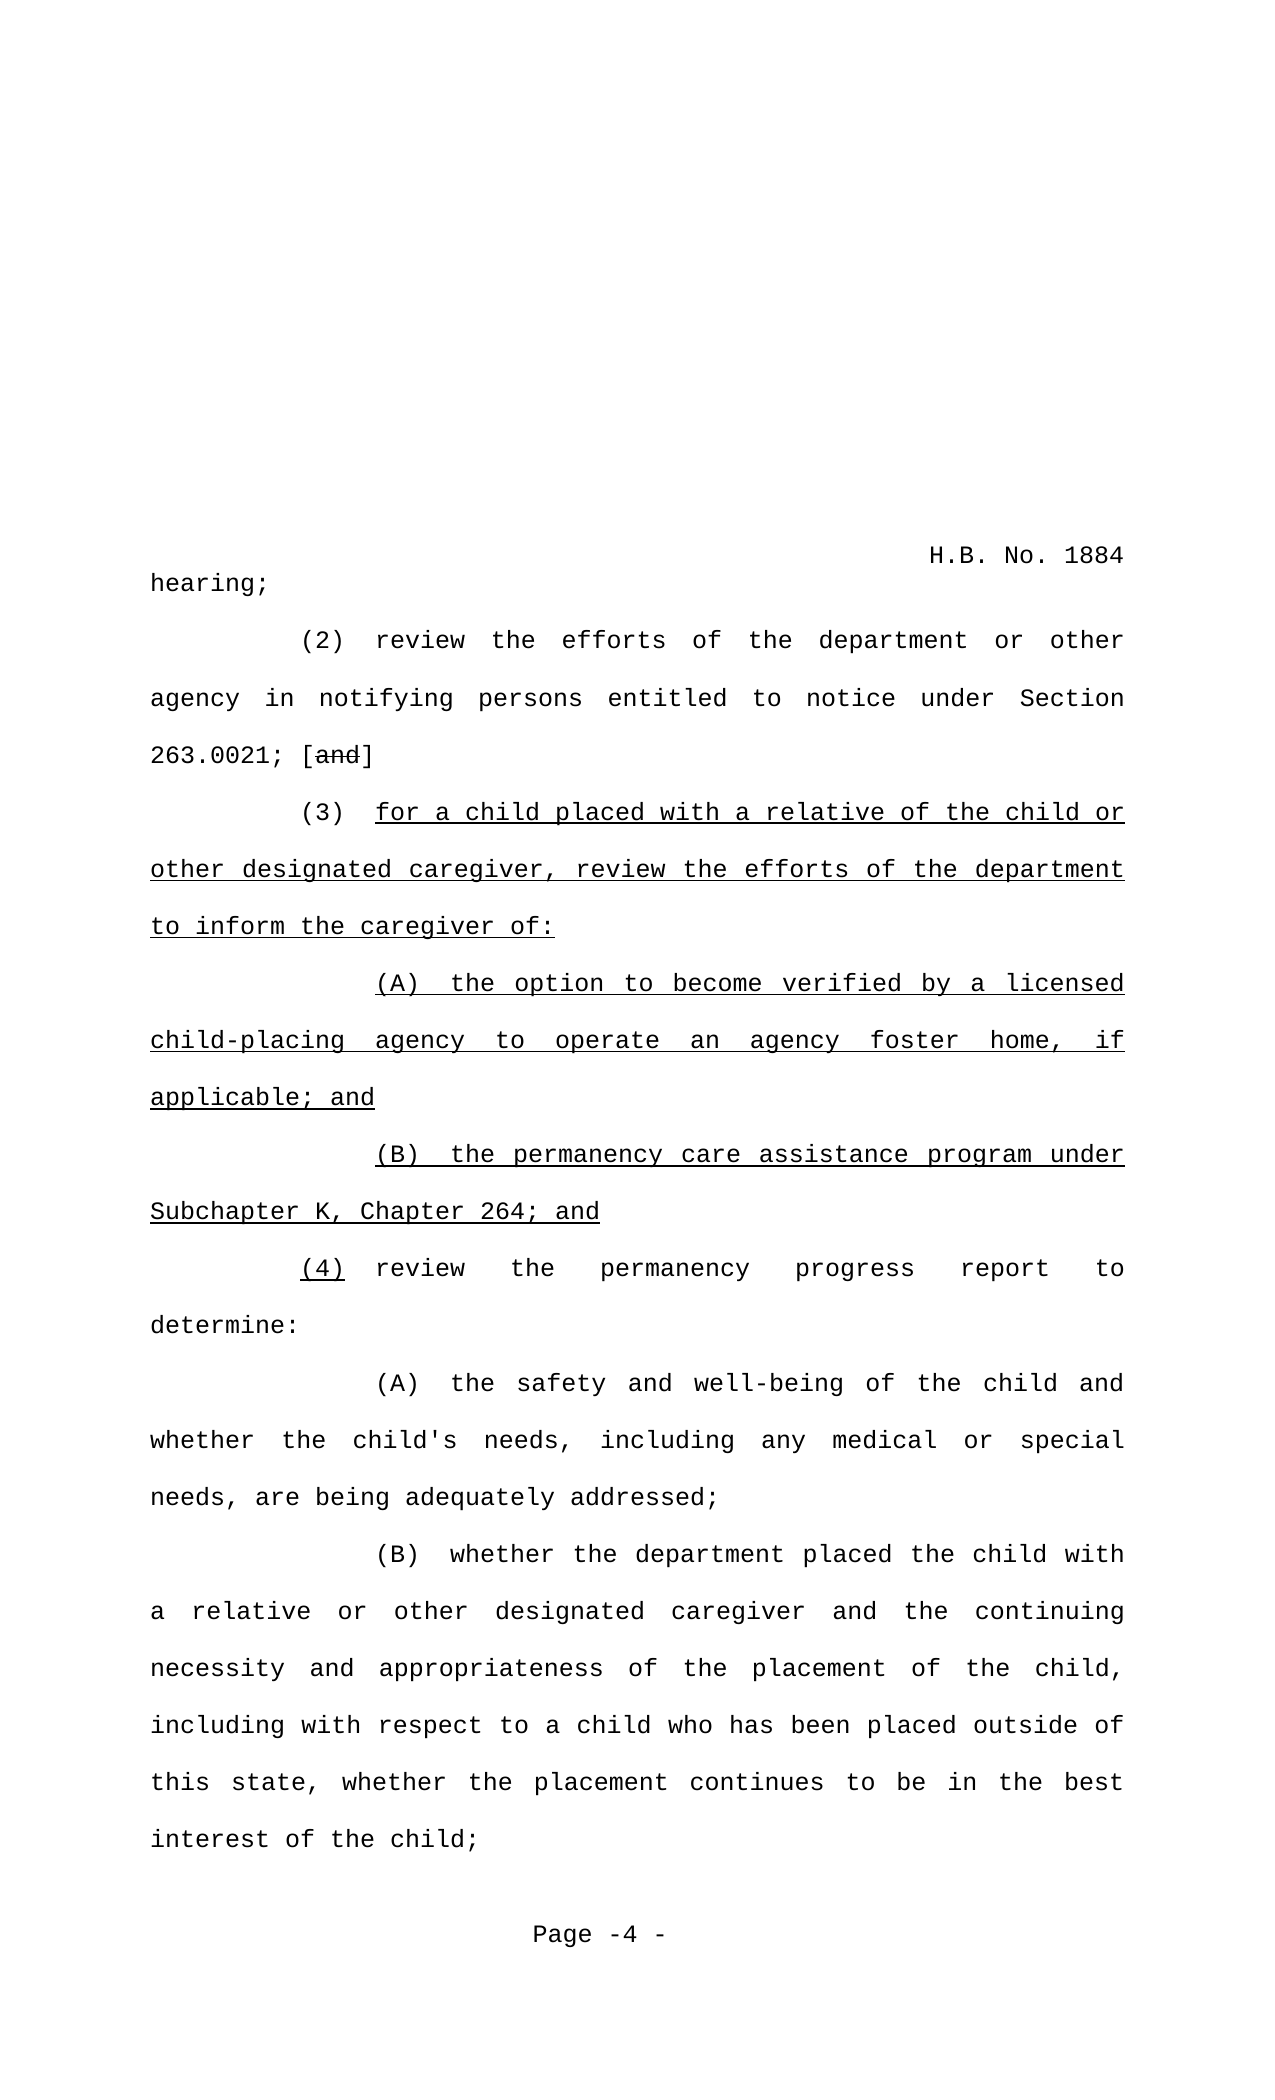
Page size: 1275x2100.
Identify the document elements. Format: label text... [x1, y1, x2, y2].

text (3) for a child placed with a relative of the child or other designated caregiver, review the efforts of the department to inform the caregiver of: [150, 881, 1125, 942]
text (B) the permanency care assistance program under Subchapter K, Chapter 264; and [150, 1142, 1125, 1227]
text (A) the option to become verified by a licensed child-placing agency to operate an agency foster home, if applicable; and [150, 970, 1125, 1051]
text (3) for a child placed with a relative of the child or other designated caregiver, review the efforts of the department to inform the caregiver of: [150, 799, 1125, 880]
text (B) whether the department placed the child with a relative or other designated caregiver and the continuing necessity and appropriateness of the placement of the child, including with respect to a child who has been placed outside of this state, whether the placement continues to be in the best interest of the child; [150, 1541, 1125, 1855]
text (2) review the efforts of the department or other agency in notifying persons entitled to notice under Section 263.0021; [and] [150, 628, 1125, 771]
text (4) review the permanency progress report to determine: [150, 1256, 1125, 1341]
text (A) the safety and well-being of the child and whether the child's needs, including any medical or special needs, are being adequately addressed; [150, 1370, 1125, 1513]
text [150, 571, 1125, 599]
text (A) the option to become verified by a licensed child-placing agency to operate an agency foster home, if applicable; and [150, 1052, 1125, 1113]
